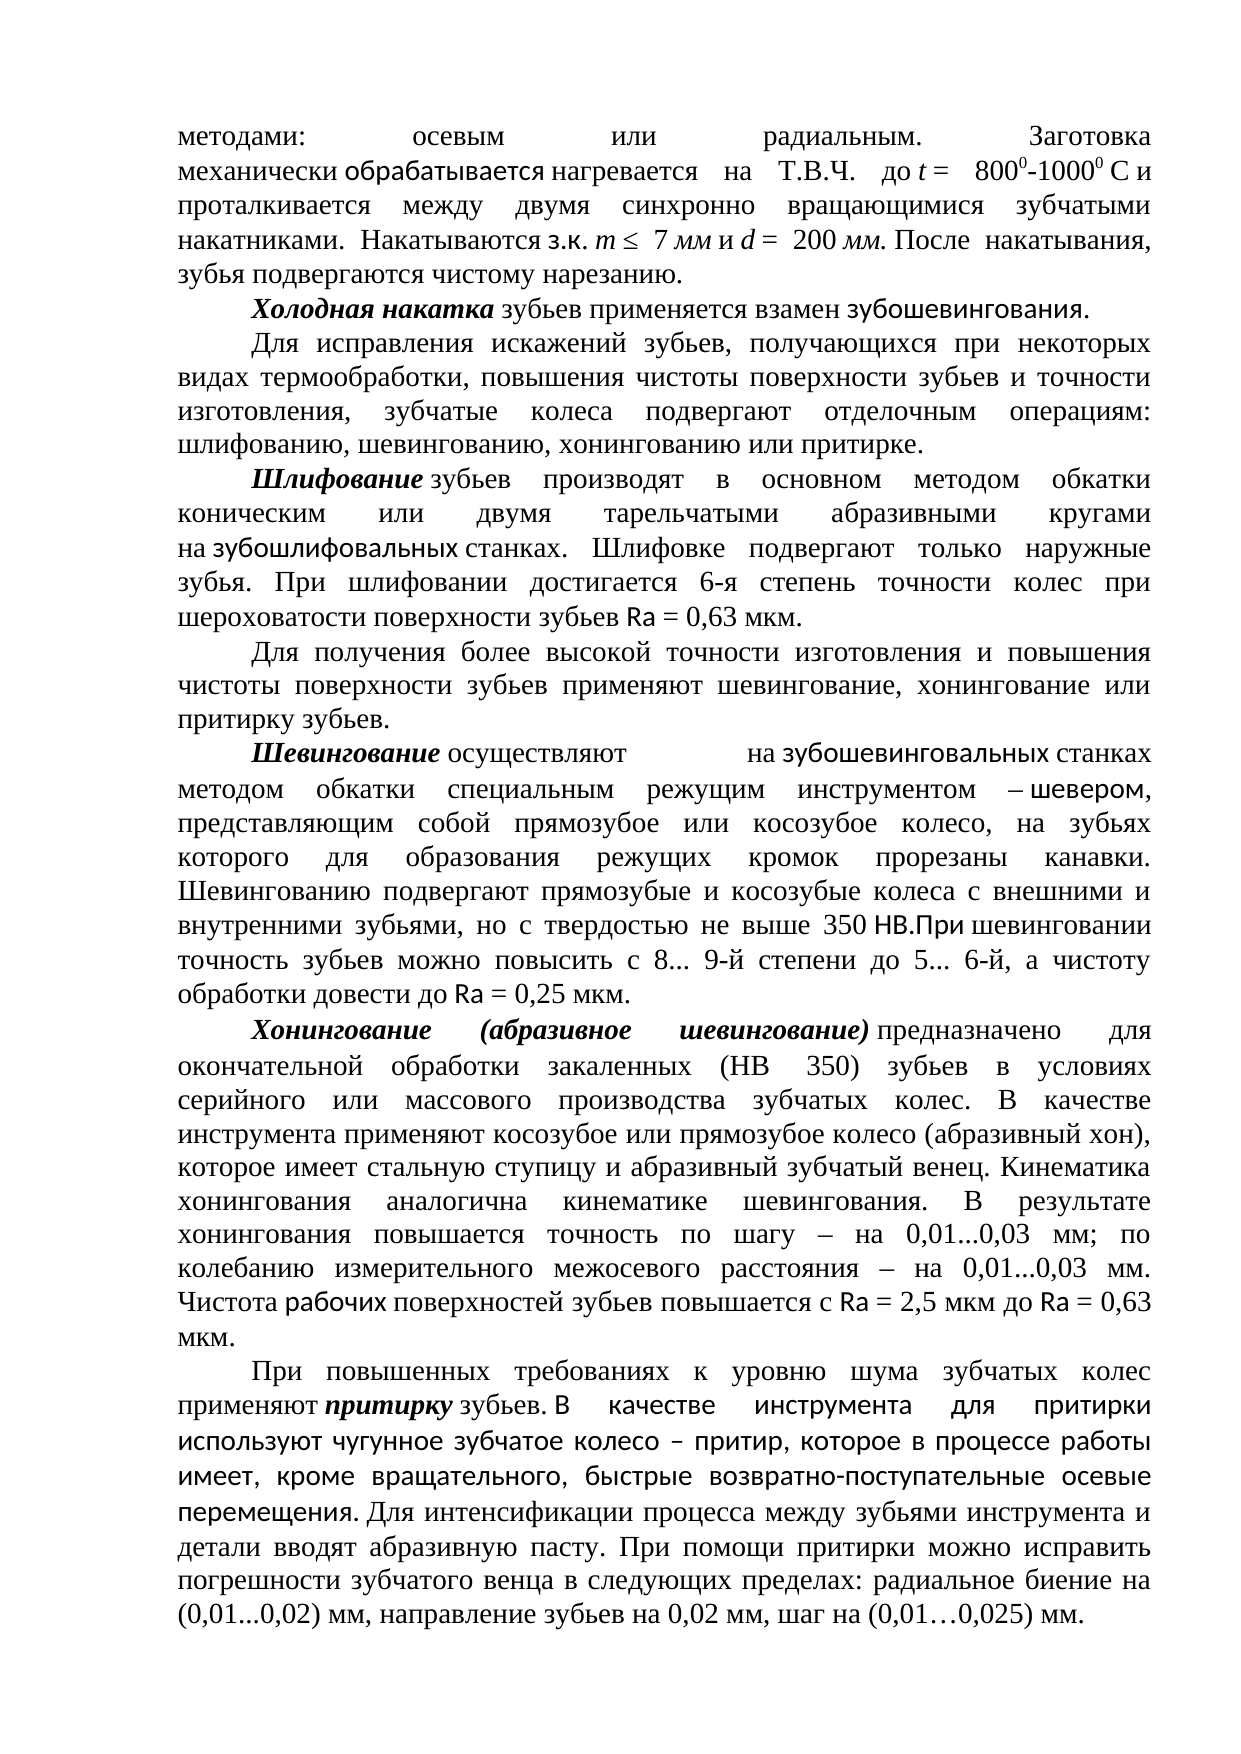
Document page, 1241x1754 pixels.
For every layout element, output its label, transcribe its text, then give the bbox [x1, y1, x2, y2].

text Шевингование осуществляют на зубошевинговальных станках методом обкатки специальным режущим инструментом – шевером, представляющим собой прямозубое или косозубое колесо, на зубьях которого для образования режущих кромок прорезаны канавки. Шевингованию подвергают прямозубые и косозубые колеса с внешними и внутренними зубьями, но с твердостью не выше 350 НВ.При шевинговании точность зубьев можно повысить с 8... 9-й степени до 5... 6-й, а чистоту обработки довести до Ra = 0,25 мкм. [177, 734, 1152, 1011]
text Хонингование (абразивное шевингование) предназначено для окончательной обработки закаленных (НВ  350) зубьев в условиях серийного или массового производства зубчатых колес. В качестве инструмента применяют косозубое или прямозубое колесо (абразивный хон), которое имеет стальную ступицу и абразивный зубчатый венец. Кинематика хонингования аналогична кинематике шевингования. В результате хонингования повышается точность по шагу – на 0,01...0,03 мм; по колебанию измерительного межосевого расстояния – на 0,01...0,03 мм. Чистота рaбочих поверхностей зубьев повышается с Ra = 2,5 мкм до Ra = 0,63 мкм. [177, 1011, 1152, 1353]
text Шлифование зубьев производят в основном методом обкатки коническим или двумя тарельчатыми абразивными кругами на зубошлифовальных станках. Шлифовке подвергают только наружные зубья. При шлифовании достигается 6-я степень точности колес при шероховатости поверхности зубьев Ra = 0,63 мкм. [177, 460, 1152, 634]
text При повышенных требованиях к уровню шума зубчатых колес применяют притирку зубьев. В качестве инструмента для притирки используют чугунное зубчатое колесо – притир, которое в процессе работы имеет, кроме вращательного, быстрые возвратно-поступательные осевые перемещения. Для интенсификации процесса между зубьями инструмента и детали вводят абразивную пасту. При помощи притирки можно исправить погрешности зубчатого венца в следующих пределах: радиальное биение на (0,01...0,02) мм, направление зубьев на 0,02 мм, шаг на (0,01…0,025) мм. [177, 1353, 1152, 1629]
text Для исправления искажений зубьев, получающихся при некоторых видах термообработки, повышения чистоты поверхности зубьев и точности изготовления, зубчатые колеса подвергают отделочным операциям: шлифованию, шевингованию, хонингованию или притирке. [177, 326, 1152, 460]
text Холодная накатка зубьев применяется взамен зубошевингования. [177, 290, 1152, 326]
text Для получения более высокой точности изготовления и повышения чистоты поверхности зубьев применяют шевингование, хонингование или притирку зубьев. [177, 634, 1152, 734]
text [177, 118, 1152, 290]
